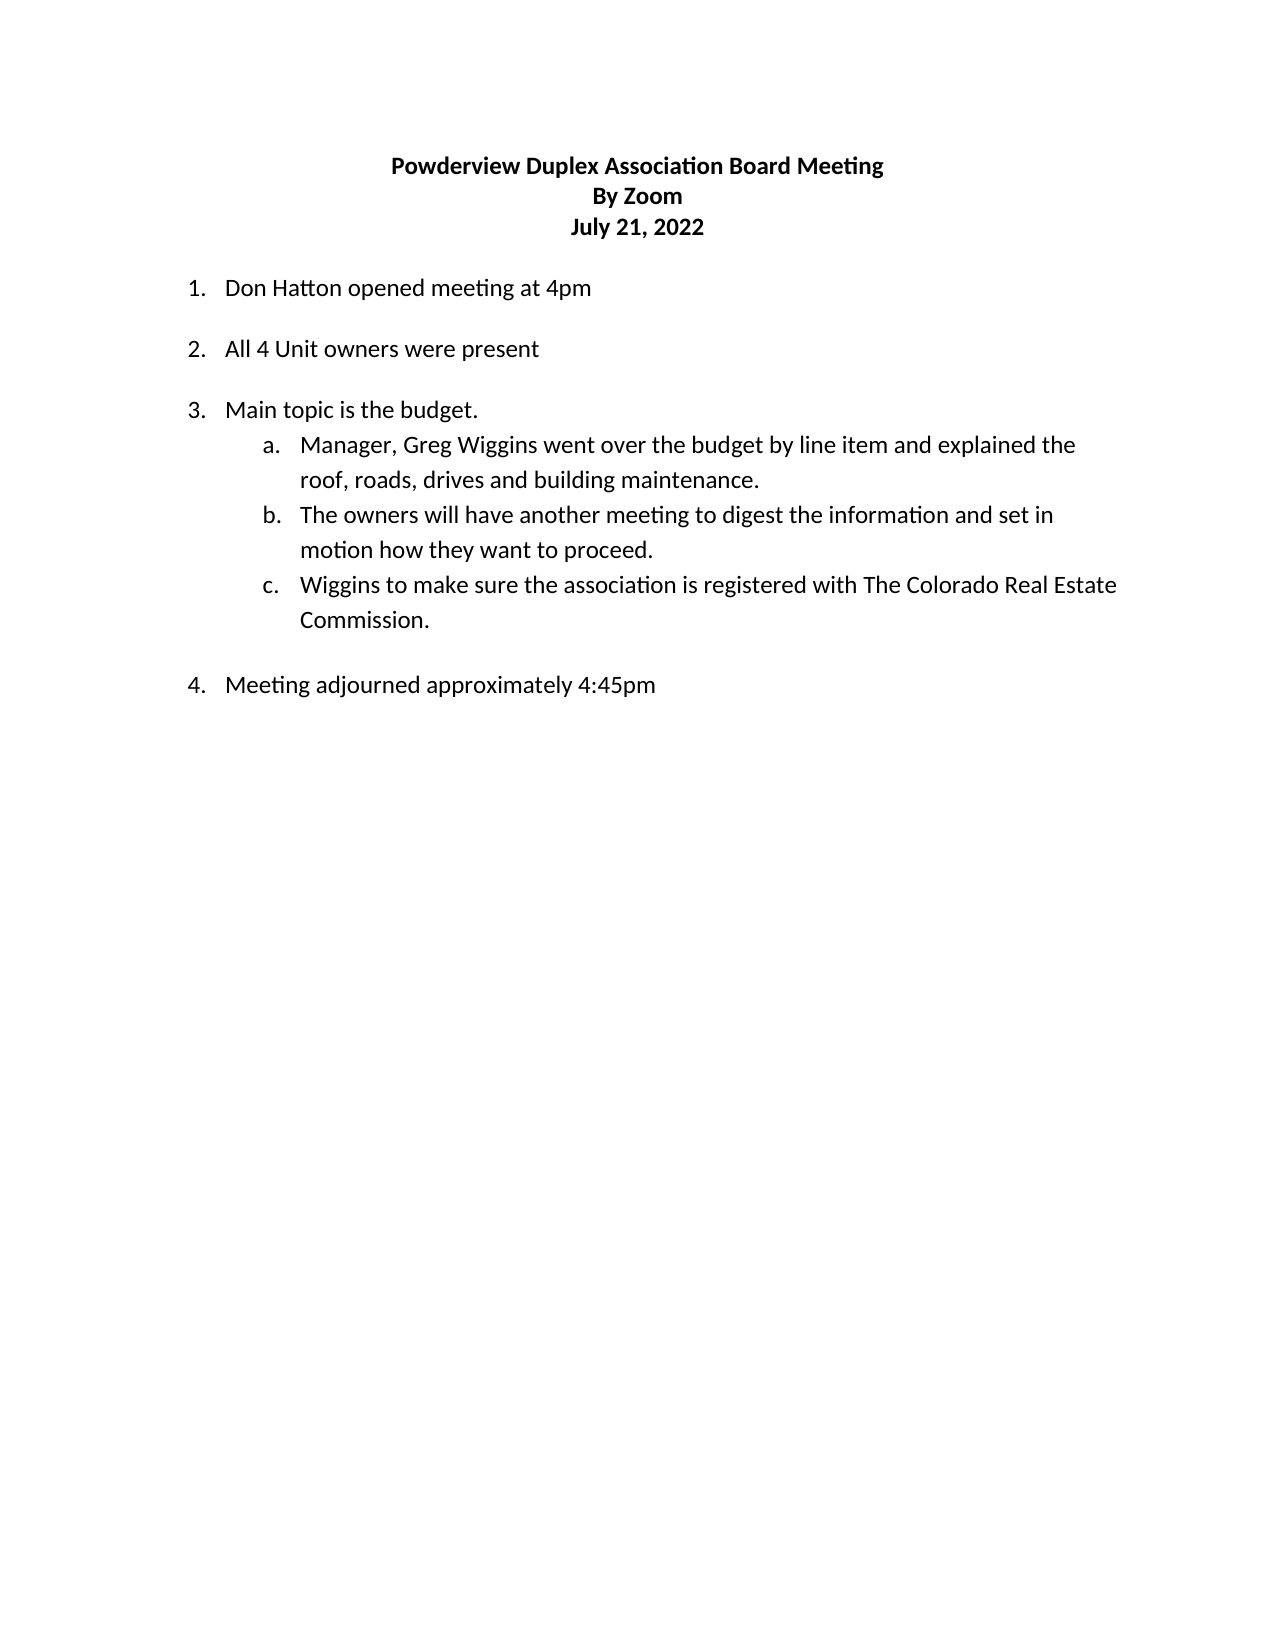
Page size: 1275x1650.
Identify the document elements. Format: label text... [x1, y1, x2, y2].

list Don Hatton opened meeting at 4pm [187, 272, 1125, 303]
text July 21, 2022 [150, 211, 1125, 242]
list Main topic is the budget. [187, 394, 1125, 425]
list The owners will have another meeting to digest the information and set in motion how they want to proceed. [262, 499, 1125, 565]
text Powderview Duplex Association Board Meeting [150, 150, 1125, 181]
list All 4 Unit owners were present [187, 333, 1125, 364]
text By Zoom [150, 181, 1125, 211]
list Meeting adjourned approximately 4:45pm [187, 670, 1125, 700]
list Manager, Greg Wiggins went over the budget by line item and explained the roof, roads, drives and building maintenance. [262, 429, 1125, 495]
list Wiggins to make sure the association is registered with The Colorado Real Estate Commission. [262, 569, 1125, 635]
